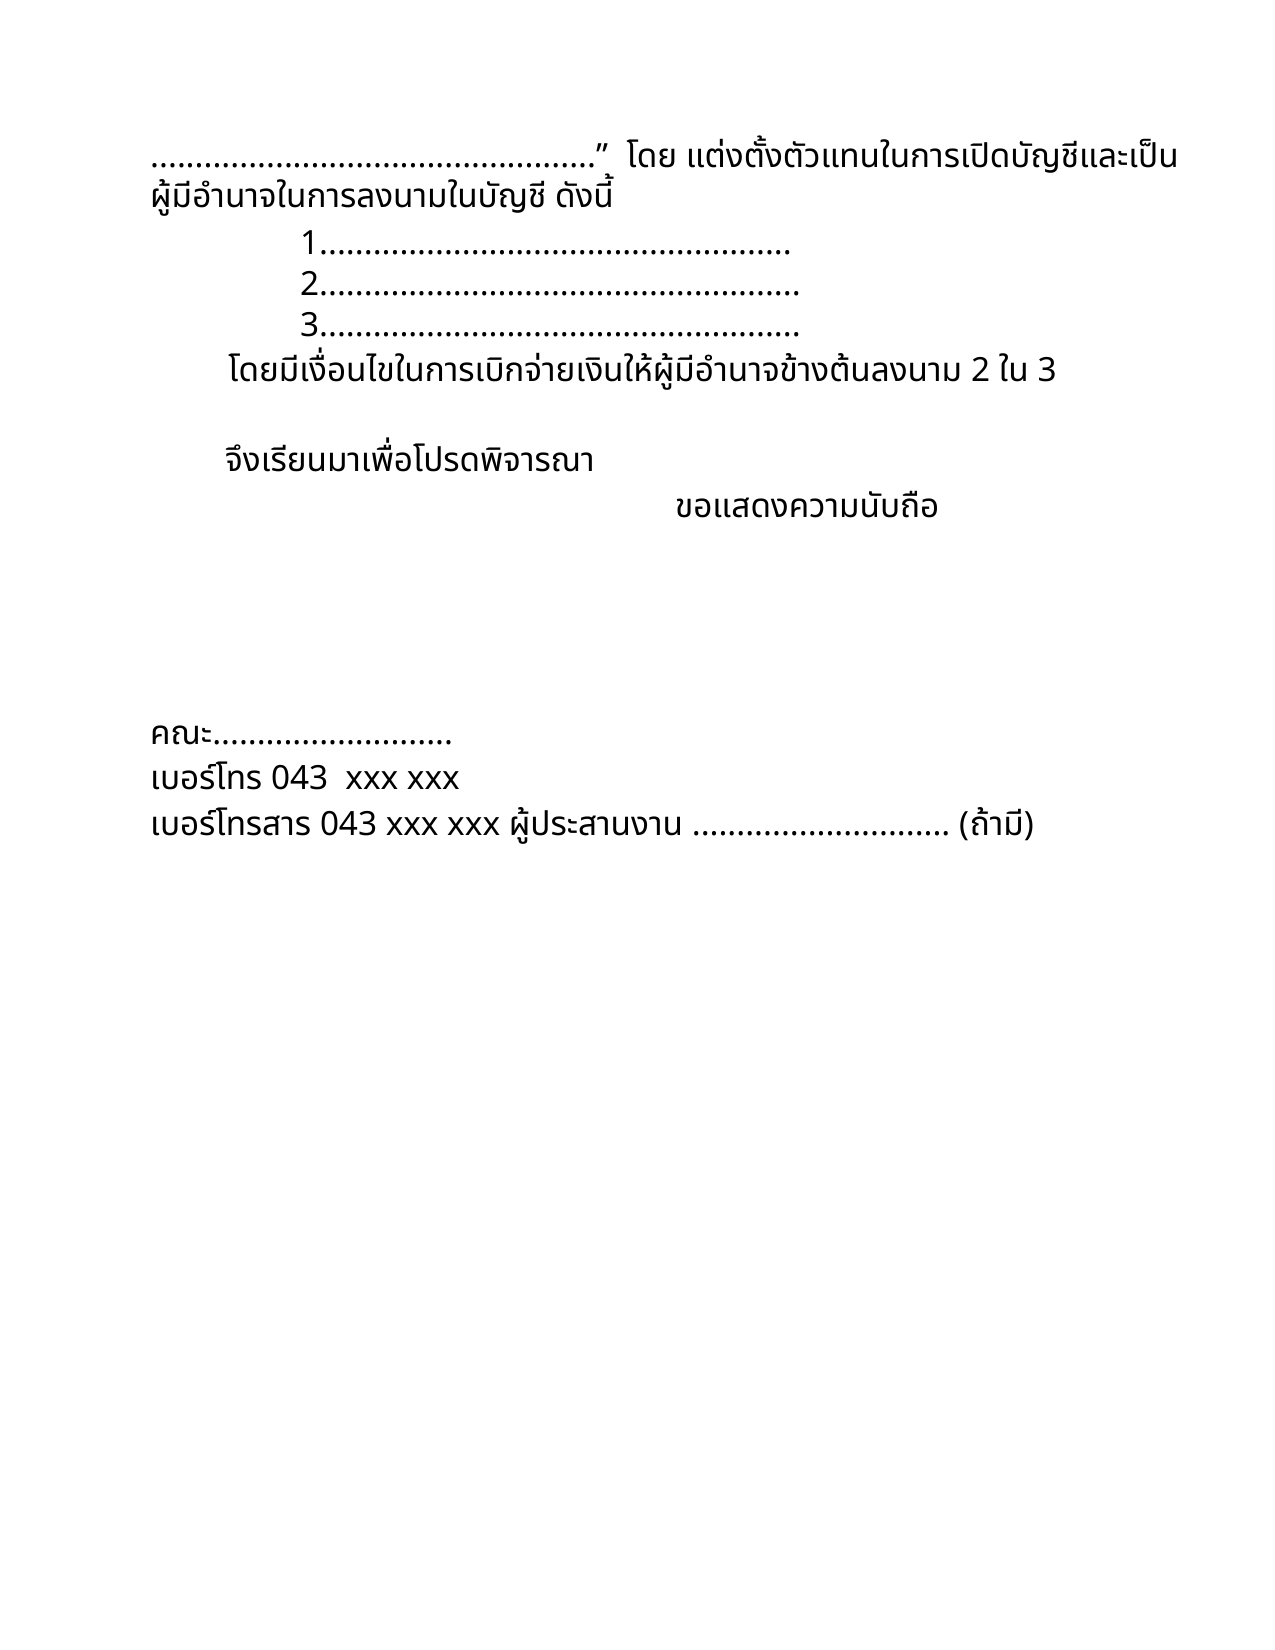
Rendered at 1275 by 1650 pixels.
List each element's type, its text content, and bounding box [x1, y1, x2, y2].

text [150, 131, 1196, 222]
text โดยมีเงื่อนไขในการเบิกจ่ายเงินให้ผู้มีอำนาจข้างต้นลงนาม 2 ใน 3 [150, 345, 1196, 390]
text คณะ........................... [150, 708, 1196, 753]
text 3...................................................... [150, 304, 1196, 345]
text เบอร์โทร 043 xxx xxx [150, 753, 1196, 799]
text จึงเรียนมาเพื่อโปรดพิจารณา [150, 436, 1196, 481]
text ขอแสดงความนับถือ [150, 481, 1196, 526]
text 2...................................................... [150, 263, 1196, 304]
text เบอร์โทรสาร 043 xxx xxx ผู้ประสานงาน ............................. (ถ้ามี) [150, 799, 1196, 844]
text 1..................................................... [150, 222, 1196, 263]
